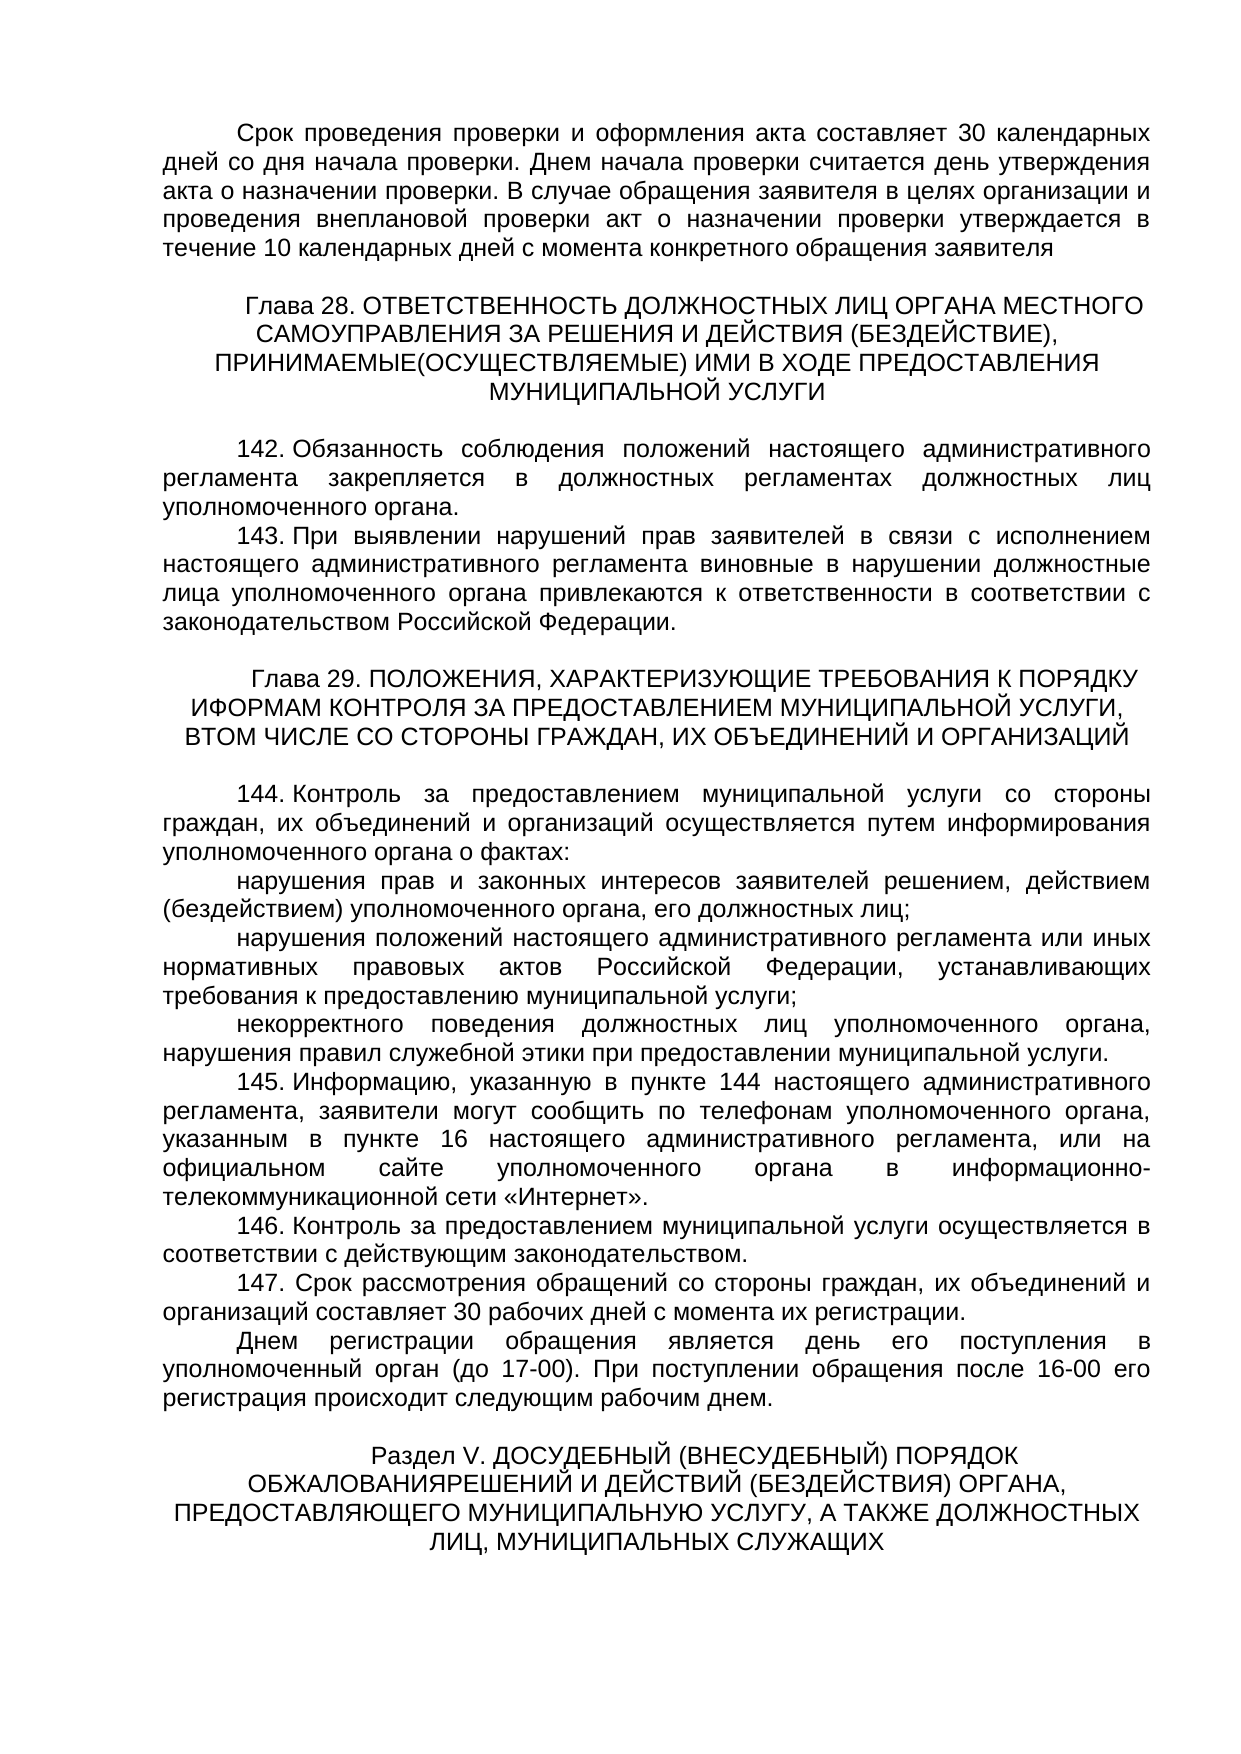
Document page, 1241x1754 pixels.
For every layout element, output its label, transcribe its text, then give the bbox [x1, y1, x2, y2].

text 146. Контроль за предоставлением муниципальной услуги осуществляется в соответствии с действующим законодательством. [162, 1211, 1152, 1268]
text 144. Контроль за предоставлением муниципальной услуги со стороны граждан, их объединений и организаций осуществляется путем информирования уполномоченного органа о фактах: [162, 779, 1152, 866]
text 145. Информацию, указанную в пункте 144 настоящего административного регламента, заявители могут сообщить по телефонам уполномоченного органа, указанным в пункте 16 настоящего административного регламента, или на официальном сайте уполномоченного органа в информационно-телекоммуникационной сети «Интернет». [162, 1067, 1152, 1211]
text 143. При выявлении нарушений прав заявителей в связи с исполнением настоящего административного регламента виновные в нарушении должностные лица уполномоченного органа привлекаются к ответственности в соответствии с законодательством Российской Федерации. [162, 521, 1152, 636]
text нарушения положений настоящего административного регламента или иных нормативных правовых актов Российской Федерации, устанавливающих требования к предоставлению муниципальной услуги; [162, 923, 1152, 1009]
text Глава 28. ОТВЕТСТВЕННОСТЬ ДОЛЖНОСТНЫХ ЛИЦ ОРГАНА МЕСТНОГО САМОУПРАВЛЕНИЯ ЗА РЕШЕНИЯ И ДЕЙСТВИЯ (БЕЗДЕЙСТВИЕ), ПРИНИМАЕМЫЕ(ОСУЩЕСТВЛЯЕМЫЕ) ИМИ В ХОДЕ ПРЕДОСТАВЛЕНИЯ МУНИЦИПАЛЬНОЙ УСЛУГИ [162, 291, 1152, 406]
text некорректного поведения должностных лиц уполномоченного органа, нарушения правил служебной этики при предоставлении муниципальной услуги. [162, 1009, 1152, 1067]
text 142. Обязанность соблюдения положений настоящего административного регламента закрепляется в должностных регламентах должностных лиц уполномоченного органа. [162, 434, 1152, 521]
text Глава 29. ПОЛОЖЕНИЯ, ХАРАКТЕРИЗУЮЩИЕ ТРЕБОВАНИЯ К ПОРЯДКУ ИФОРМАМ КОНТРОЛЯ ЗА ПРЕДОСТАВЛЕНИЕМ МУНИЦИПАЛЬНОЙ УСЛУГИ, ВТОМ ЧИСЛЕ СО СТОРОНЫ ГРАЖДАН, ИХ ОБЪЕДИНЕНИЙ И ОРГАНИЗАЦИЙ [162, 664, 1152, 751]
text Днем регистрации обращения является день его поступления в уполномоченный орган (до 17-00). При поступлении обращения после 16-00 его регистрация происходит следующим рабочим днем. [162, 1326, 1152, 1412]
text 147. Срок рассмотрения обращений со стороны граждан, их объединений и организаций составляет 30 рабочих дней с момента их регистрации. [162, 1268, 1152, 1326]
text нарушения прав и законных интересов заявителей решением, действием (бездействием) уполномоченного органа, его должностных лиц; [162, 866, 1152, 923]
text Срок проведения проверки и оформления акта составляет 30 календарных дней со дня начала проверки. Днем начала проверки считается день утверждения акта о назначении проверки. В случае обращения заявителя в целях организации и проведения внеплановой проверки акт о назначении проверки утверждается в течение 10 календарных дней с момента конкретного обращения заявителя [162, 118, 1152, 262]
text Раздел V. ДОСУДЕБНЫЙ (ВНЕСУДЕБНЫЙ) ПОРЯДОК ОБЖАЛОВАНИЯРЕШЕНИЙ И ДЕЙСТВИЙ (БЕЗДЕЙСТВИЯ) ОРГАНА, ПРЕДОСТАВЛЯЮЩЕГО МУНИЦИПАЛЬНУЮ УСЛУГУ, А ТАКЖЕ ДОЛЖНОСТНЫХ ЛИЦ, МУНИЦИПАЛЬНЫХ СЛУЖАЩИХ [162, 1441, 1152, 1556]
